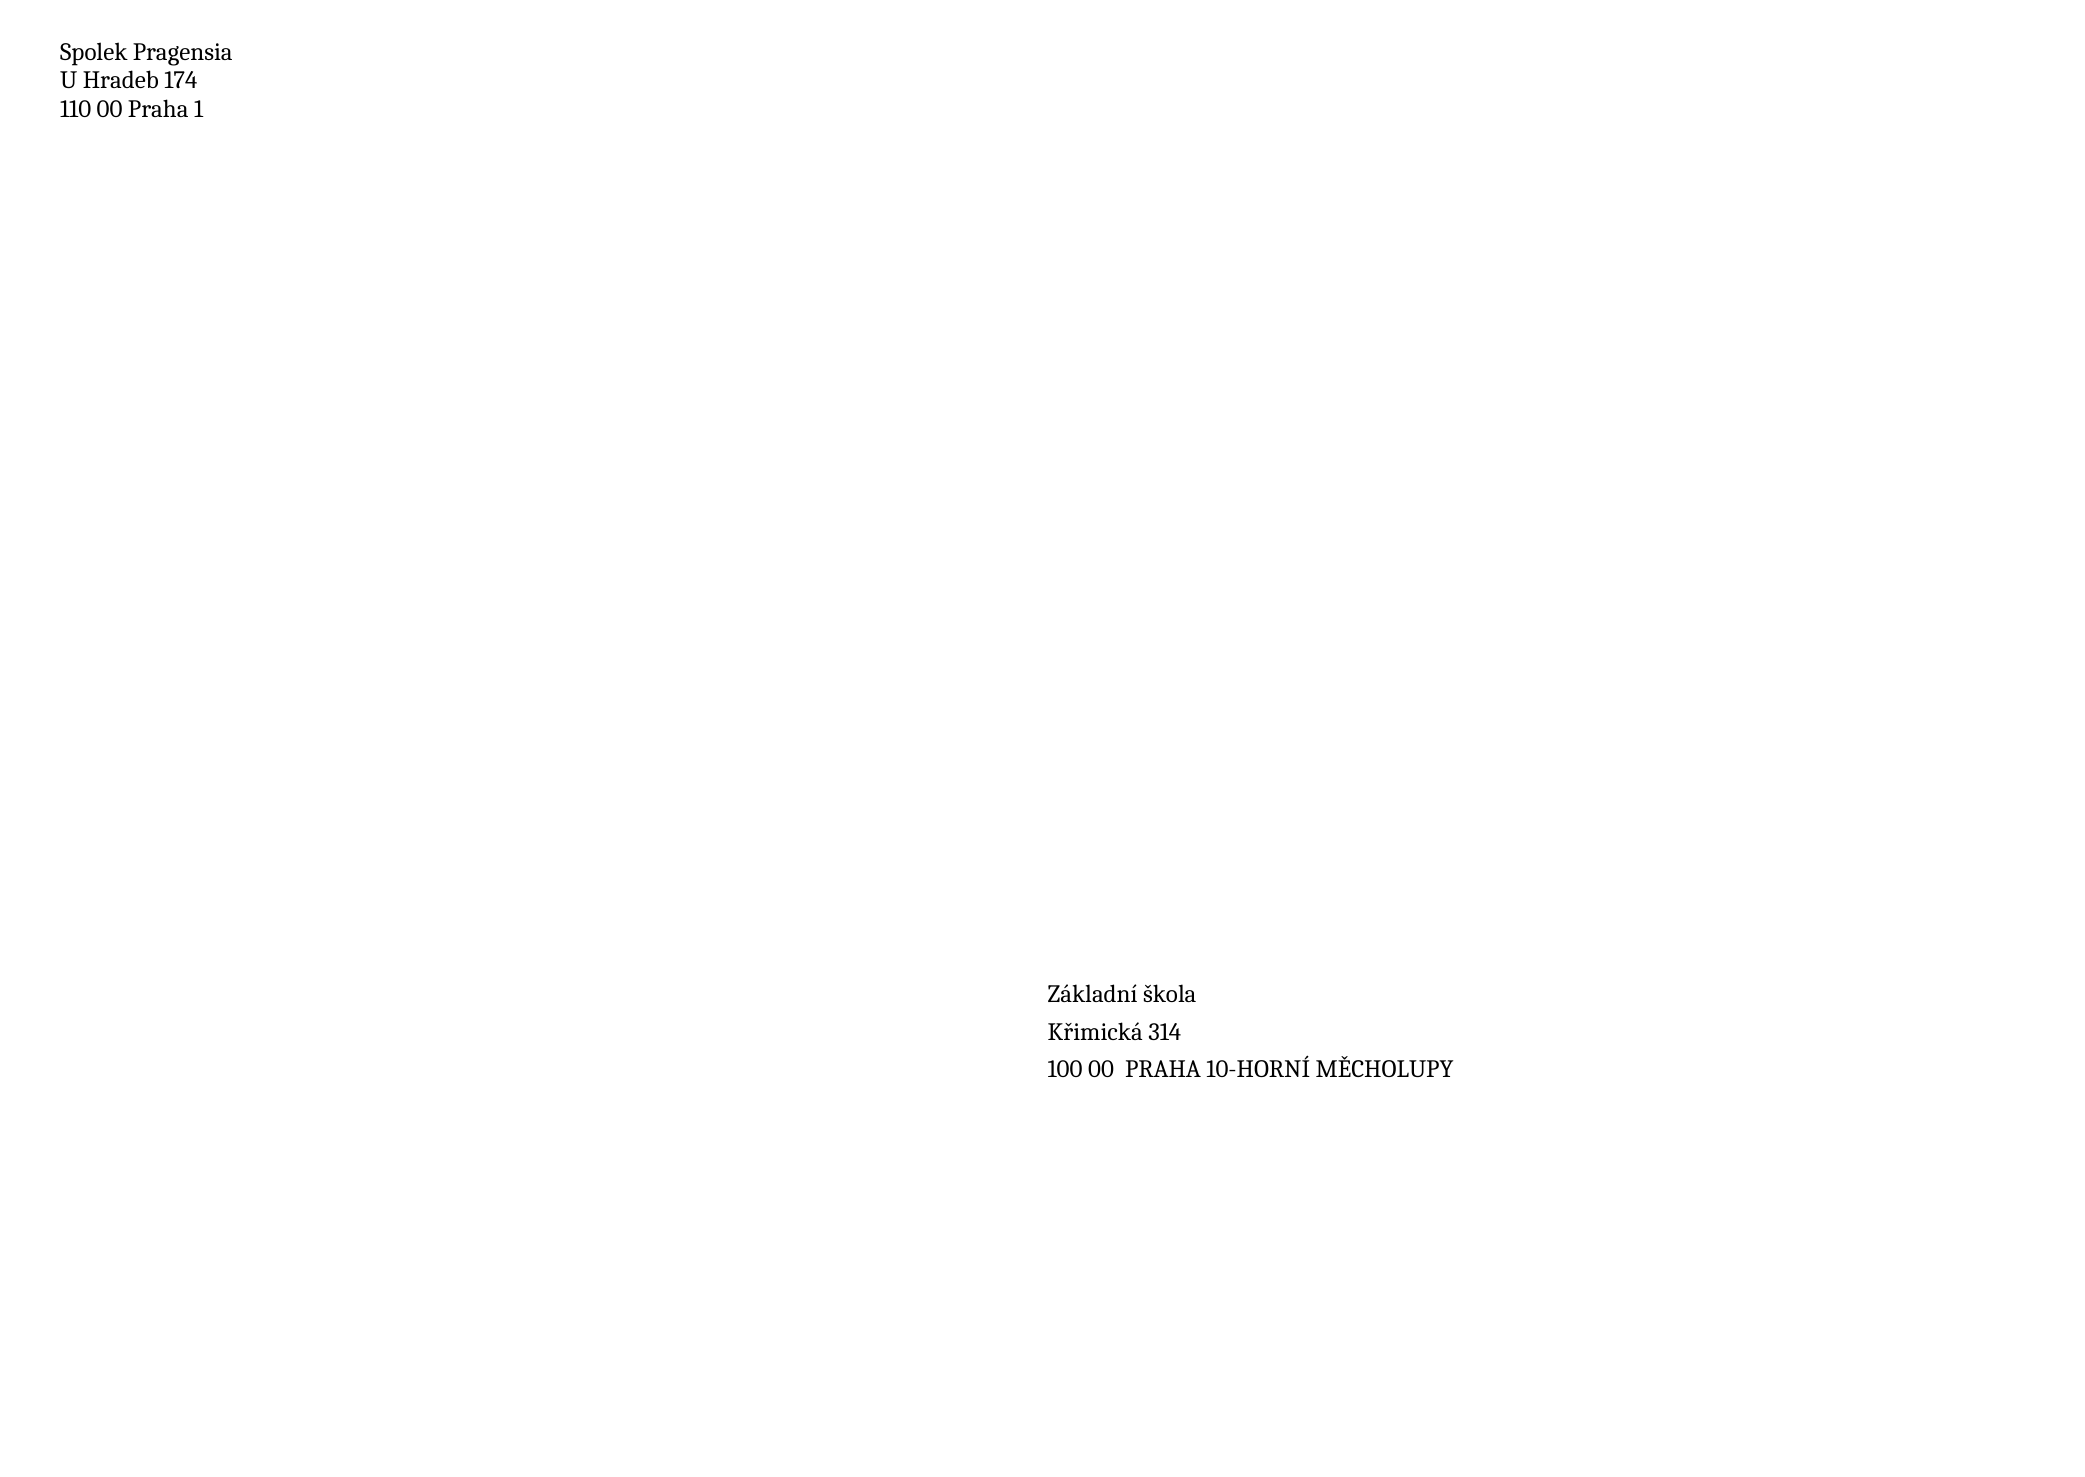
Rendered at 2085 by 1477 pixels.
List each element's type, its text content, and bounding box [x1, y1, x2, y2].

text Spolek Pragensia [60, 37, 2010, 66]
text 110 00 Praha 1 [60, 95, 2010, 124]
text U Hradeb 174 [60, 66, 2010, 95]
